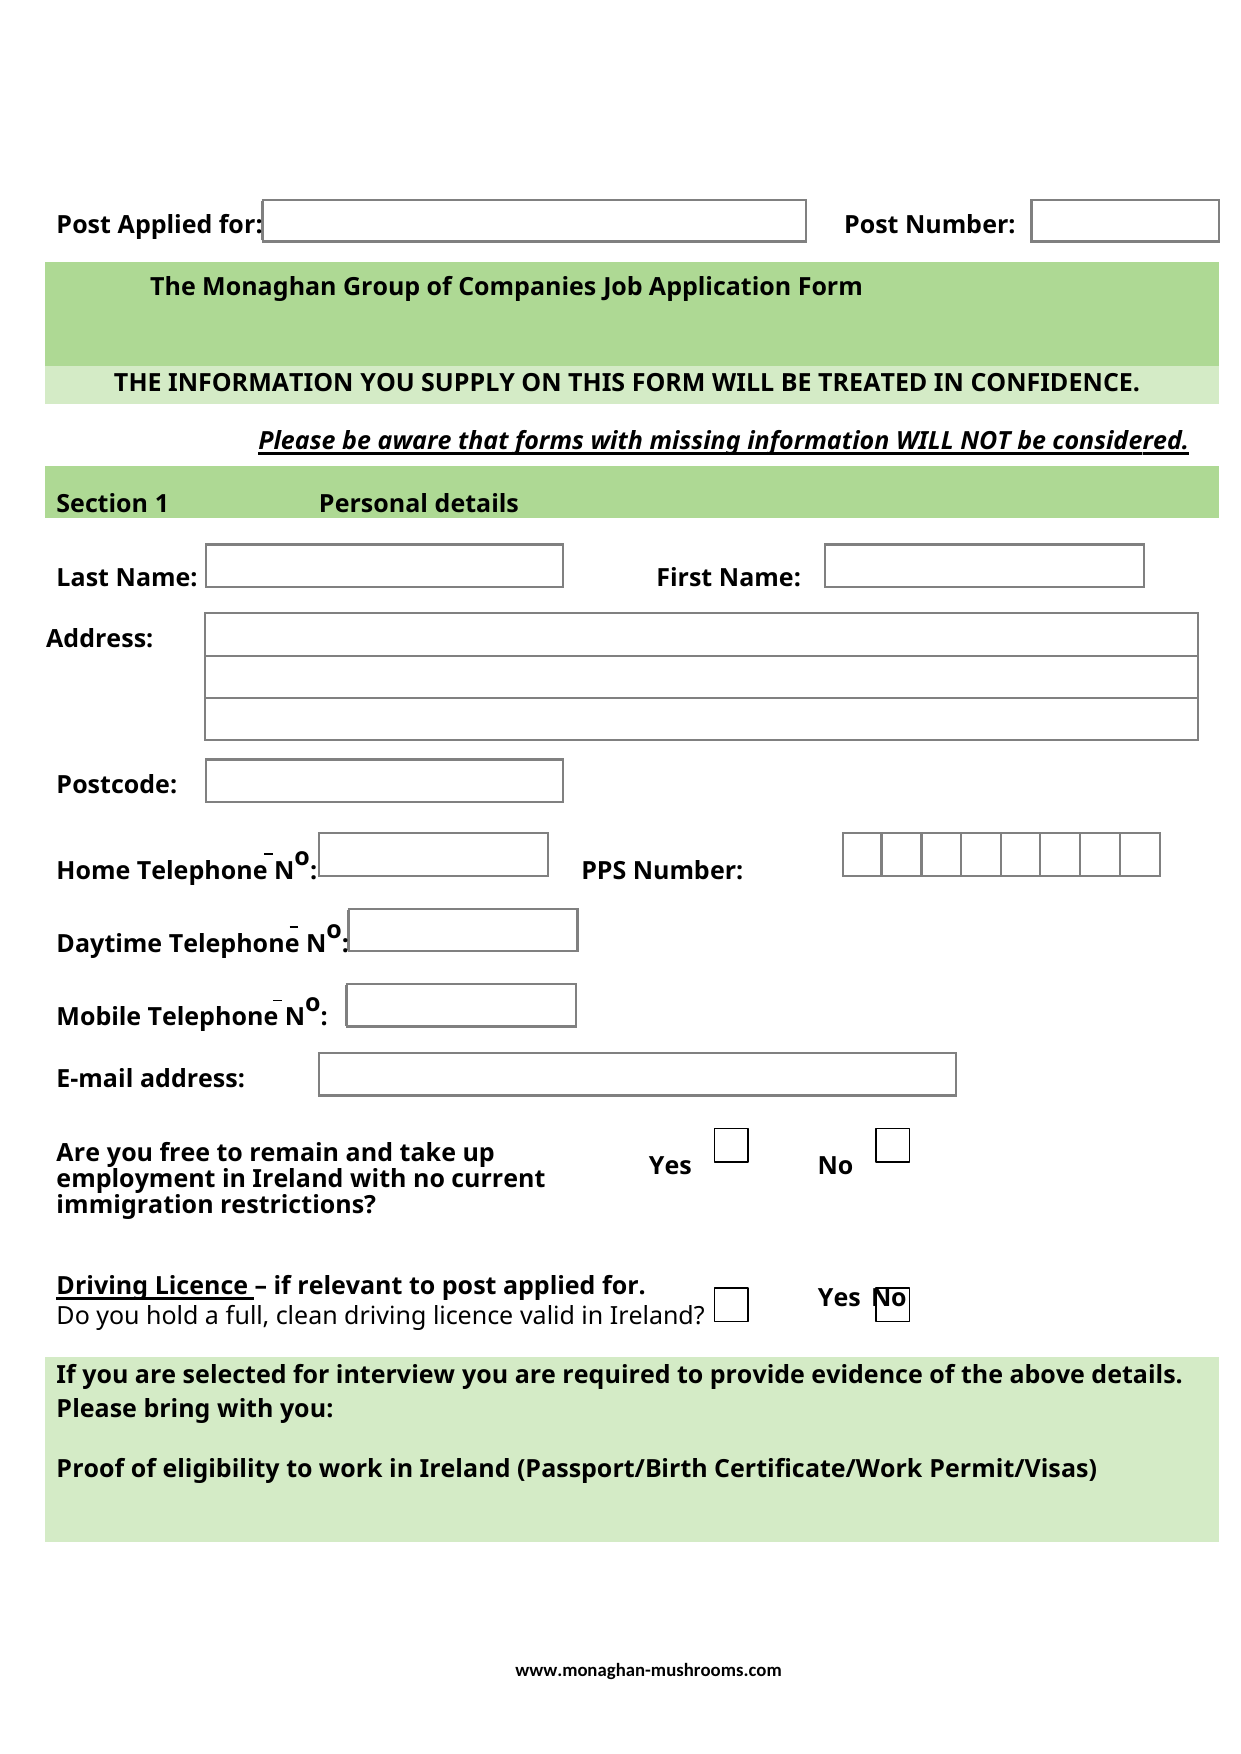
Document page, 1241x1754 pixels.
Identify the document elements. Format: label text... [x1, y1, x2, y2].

text The Monaghan Group of Companies Job Application Form [150, 269, 1114, 303]
text Post Applied for: Post Number: [56, 207, 1211, 241]
text Yes No [649, 1148, 1211, 1182]
text Postcode: [56, 767, 1211, 801]
text Do you hold a full, clean driving licence valid in Ireland? Yes No [56, 1299, 1211, 1331]
subtitle Section 1 Personal details [56, 485, 1211, 519]
text Daytime Telephone No: [56, 911, 1211, 960]
text Last Name: First Name: [56, 559, 1211, 593]
text E-mail address: [56, 1061, 1211, 1095]
text Mobile Telephone No: [56, 985, 1211, 1033]
subtitle THE INFORMATION YOU SUPPLY ON THIS FORM WILL BE TREATED IN CONFIDENCE. [114, 365, 1211, 399]
text Driving Licence – if relevant to post applied for. [56, 1278, 1211, 1299]
text Home Telephone No: PPS Number: [56, 838, 1211, 886]
text Are you free to remain and take up employment in Ireland with no current immigration restrictions? [56, 1140, 601, 1219]
text Proof of eligibility to work in Ireland (Passport/Birth Certificate/Work Permit/Visas) [56, 1451, 1211, 1485]
text Please be aware that forms with missing information WILL NOT be considered. [258, 423, 1211, 457]
text Address: [46, 621, 1211, 655]
text If you are selected for interview you are required to provide evidence of the above details. Please bring with you: [56, 1357, 1183, 1425]
